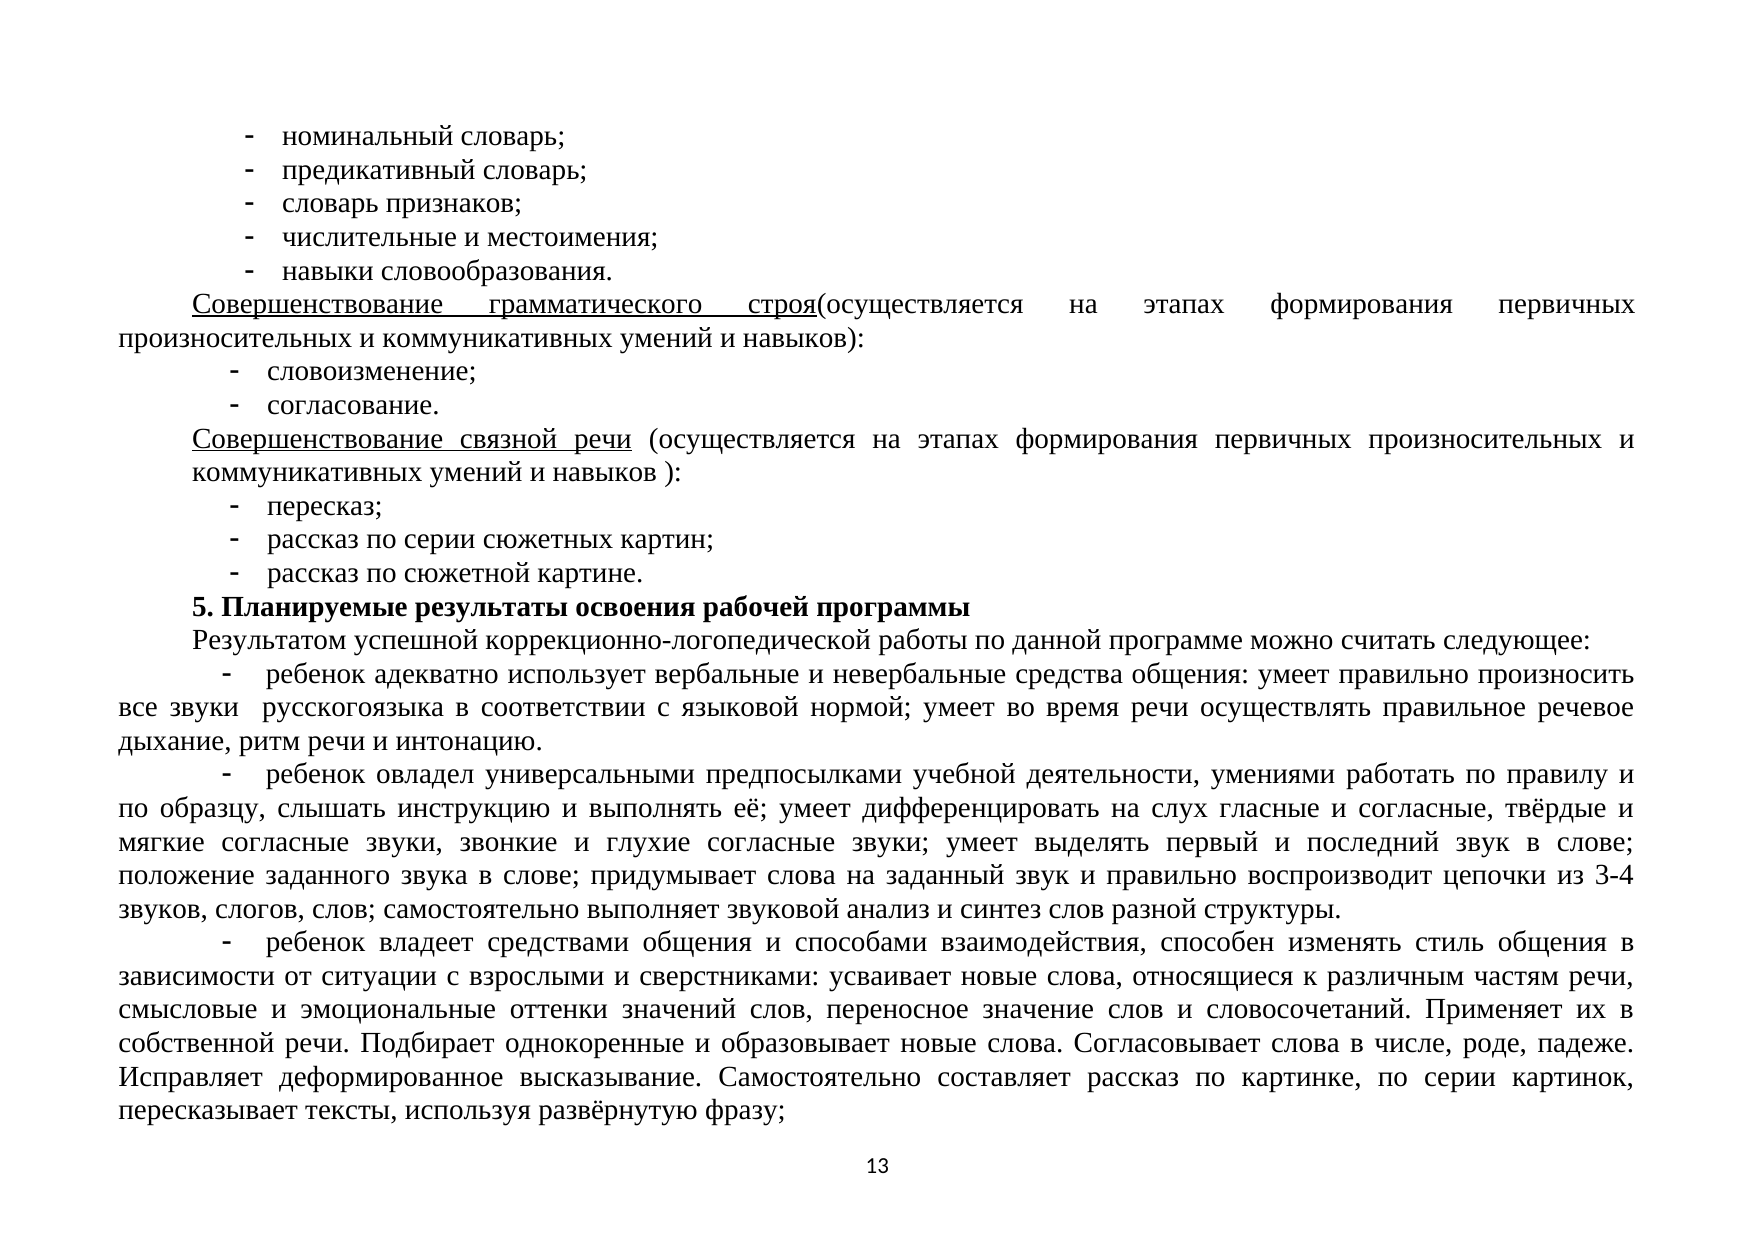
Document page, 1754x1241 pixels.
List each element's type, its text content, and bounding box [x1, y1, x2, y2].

list ребенок владеет средствами общения и способами взаимодействия, способен изменять стиль общения в зависимости от ситуации с взрослыми и сверстниками: усваивает новые слова, относящиеся к различным частям речи, смысловые и эмоциональные оттенки значений слов, переносное значение слов и словосочетаний. Применяет их в собственной речи. Подбирает однокоренные и образовывает новые слова. Согласовывает слова в числе, роде, падеже. Исправляет деформированное высказывание. Самостоятельно составляет рассказ по картинке, по серии картинок, пересказывает тексты, используя развёрнутую фразу; [118, 924, 1636, 1126]
list рассказ по серии сюжетных картин; [229, 521, 1636, 555]
text Совершенствование связной речи (осуществляется на этапах формирования первичных произносительных и коммуникативных умений и навыков ): [192, 421, 1636, 488]
list числительные и местоимения; [244, 219, 1636, 253]
list пересказ; [229, 488, 1636, 521]
list ребенок адекватно использует вербальные и невербальные средства общения: умеет правильно произносить все звуки русскогоязыка в соответствии с языковой нормой; умеет во время речи осуществлять правильное речевое дыхание, ритм речи и интонацию. [118, 656, 1636, 757]
list словоизменение; [229, 353, 1636, 387]
list рассказ по сюжетной картине. [229, 555, 1636, 589]
text Совершенствование грамматического строя(осуществляется на этапах формирования первичных произносительных и коммуникативных умений и навыков): [118, 286, 1636, 353]
list ребенок овладел универсальными предпосылками учебной деятельности, умениями работать по правилу и по образцу, слышать инструкцию и выполнять её; умеет дифференцировать на слух гласные и согласные, твёрдые и мягкие согласные звуки, звонкие и глухие согласные звуки; умеет выделять первый и последний звук в слове; положение заданного звука в слове; придумывает слова на заданный звук и правильно воспроизводит цепочки из 3-4 звуков, слогов, слов; самостоятельно выполняет звуковой анализ и синтез слов разной структуры. [118, 757, 1636, 924]
list номинальный словарь; [244, 118, 1636, 152]
list словарь признаков; [244, 185, 1636, 219]
list согласование. [229, 387, 1636, 421]
text 5. Планируемые результаты освоения рабочей программы [118, 589, 1636, 622]
text Результатом успешной коррекционно-логопедической работы по данной программе можно считать следующее: [118, 622, 1636, 656]
list предикативный словарь; [244, 152, 1636, 185]
list навыки словообразования. [244, 253, 1636, 286]
